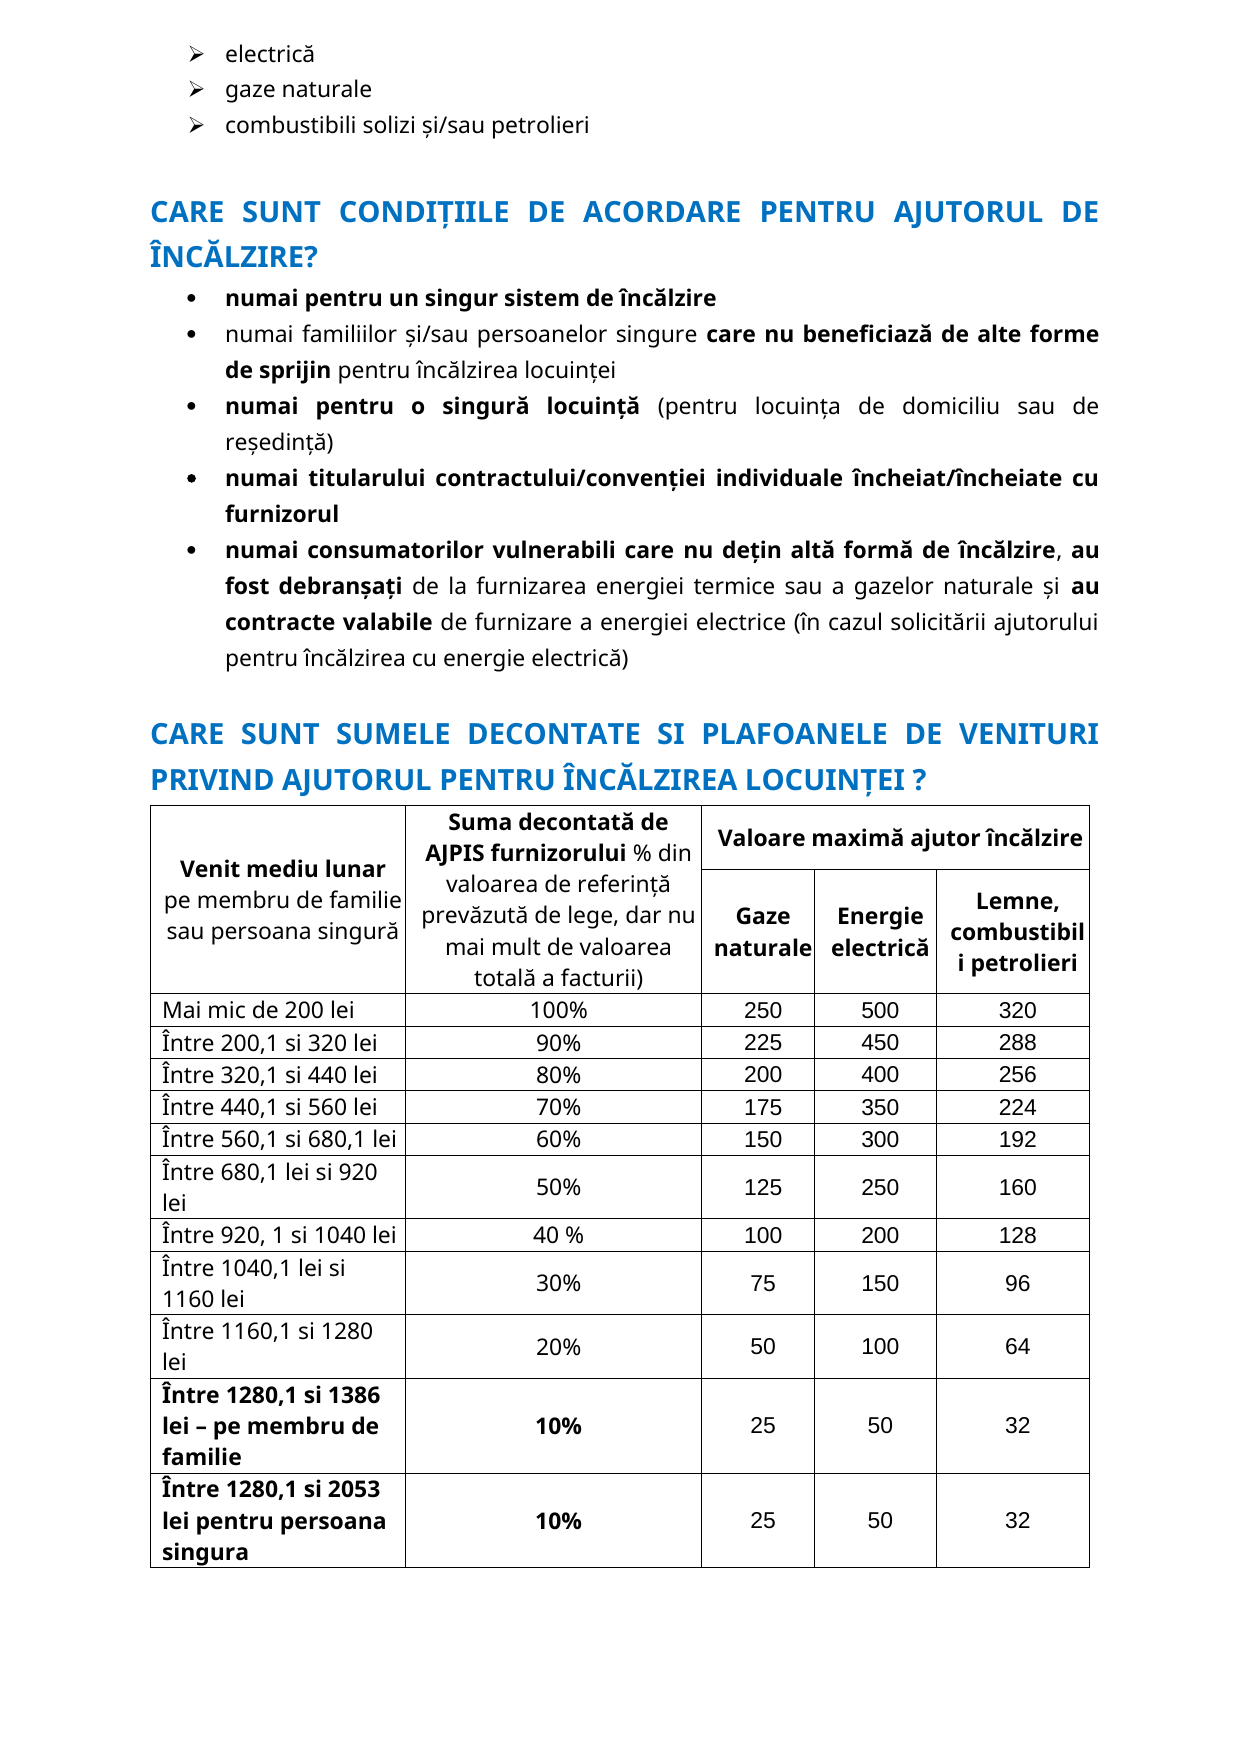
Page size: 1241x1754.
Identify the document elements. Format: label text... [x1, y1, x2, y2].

table_cell 175 [702, 1091, 814, 1122]
table_cell 80% [406, 1059, 701, 1090]
table_cell 90% [406, 1027, 701, 1058]
table_header Venit mediu lunar pe membru de familie sau persoana singură [151, 806, 405, 993]
table_cell Gaze naturale [702, 870, 814, 993]
table_cell 10% [406, 1474, 701, 1567]
table_cell 25 [702, 1474, 814, 1567]
table_cell 25 [702, 1379, 814, 1472]
table_header Valoare maximă ajutor încălzire [702, 806, 1089, 869]
table_cell 50 [815, 1379, 936, 1472]
table_header Suma decontată de AJPIS furnizorului % din valoarea de referință prevăzută de lege, dar nu mai mult de valoarea totală a facturii) [406, 806, 701, 993]
table_cell 150 [815, 1252, 936, 1314]
table_cell 300 [815, 1124, 936, 1155]
table_cell 450 [815, 1027, 936, 1058]
table_cell 100% [406, 994, 701, 1026]
table_cell Între 440,1 si 560 lei [151, 1091, 405, 1122]
text CARE SUNT SUMELE DECONTATE SI PLAFOANELE DE VENITURI PRIVIND AJUTORUL PENTRU ÎNCĂLZIREA LOCUINȚEI ? [150, 713, 1099, 799]
table_cell 64 [937, 1315, 1089, 1378]
table_cell 200 [815, 1219, 936, 1251]
table_cell Între 320,1 si 440 lei [151, 1059, 405, 1090]
table_cell 250 [702, 994, 814, 1026]
table_cell 50 [702, 1315, 814, 1378]
table_cell 160 [937, 1156, 1089, 1218]
table_cell Între 200,1 si 320 lei [151, 1027, 405, 1058]
table_cell Între 1040,1 lei si 1160 lei [151, 1252, 405, 1314]
table_cell 150 [702, 1124, 814, 1155]
table_cell 350 [815, 1091, 936, 1122]
table_cell Între 1160,1 si 1280 lei [151, 1315, 405, 1378]
table_cell 128 [937, 1219, 1089, 1251]
table_cell Mai mic de 200 lei [151, 994, 405, 1026]
table_cell 192 [937, 1124, 1089, 1155]
table_cell 320 [937, 994, 1089, 1026]
list numai pentru un singur sistem de încălzire [187, 282, 1099, 313]
table_cell Lemne, combustibili petrolieri [937, 870, 1089, 993]
table_cell 32 [937, 1379, 1089, 1472]
list numai familiilor și/sau persoanelor singure care nu beneficiază de alte forme de sprijin pentru încălzirea locuinței [187, 318, 1099, 385]
list numai titularului contractului/convenției individuale încheiat/încheiate cu furnizorul [187, 462, 1099, 529]
table_cell 30% [406, 1252, 701, 1314]
table_cell 225 [702, 1027, 814, 1058]
list numai consumatorilor vulnerabili care nu dețin altă formă de încălzire, au fost debranșați de la furnizarea energiei termice sau a gazelor naturale și au contracte valabile de furnizare a energiei electrice (în cazul solicitării ajutorului pentru încălzirea cu energie electrică) [187, 534, 1099, 673]
table_cell 10% [406, 1379, 701, 1472]
table_cell 400 [815, 1059, 936, 1090]
table_cell Între 920, 1 si 1040 lei [151, 1219, 405, 1251]
table_cell 50% [406, 1156, 701, 1218]
table_cell 288 [937, 1027, 1089, 1058]
table_cell 20% [406, 1315, 701, 1378]
table_cell 125 [702, 1156, 814, 1218]
table_cell 40 % [406, 1219, 701, 1251]
list electrică [187, 37, 1099, 69]
table_cell Energie electrică [815, 870, 936, 993]
table_cell 250 [815, 1156, 936, 1218]
table_cell Între 1280,1 si 1386 lei – pe membru de familie [151, 1379, 405, 1472]
text CARE SUNT CONDIȚIILE DE ACORDARE PENTRU AJUTORUL DE ÎNCĂLZIRE? [150, 191, 1099, 276]
table_cell 70% [406, 1091, 701, 1122]
table_cell Între 1280,1 si 2053 lei pentru persoana singura [151, 1474, 405, 1567]
table_cell 100 [815, 1315, 936, 1378]
table_cell Între 560,1 si 680,1 lei [151, 1124, 405, 1155]
list gaze naturale [187, 73, 1099, 105]
table_cell 96 [937, 1252, 1089, 1314]
list numai pentru o singură locuință (pentru locuința de domiciliu sau de reședință) [187, 390, 1099, 457]
table_cell 500 [815, 994, 936, 1026]
table_cell 200 [702, 1059, 814, 1090]
table_cell 50 [815, 1474, 936, 1567]
table_cell 32 [937, 1474, 1089, 1567]
list combustibili solizi și/sau petrolieri [187, 109, 1099, 141]
table_cell 75 [702, 1252, 814, 1314]
table_cell 60% [406, 1124, 701, 1155]
table_cell 256 [937, 1059, 1089, 1090]
table_cell 100 [702, 1219, 814, 1251]
table_cell Între 680,1 lei si 920 lei [151, 1156, 405, 1218]
table_cell 224 [937, 1091, 1089, 1122]
